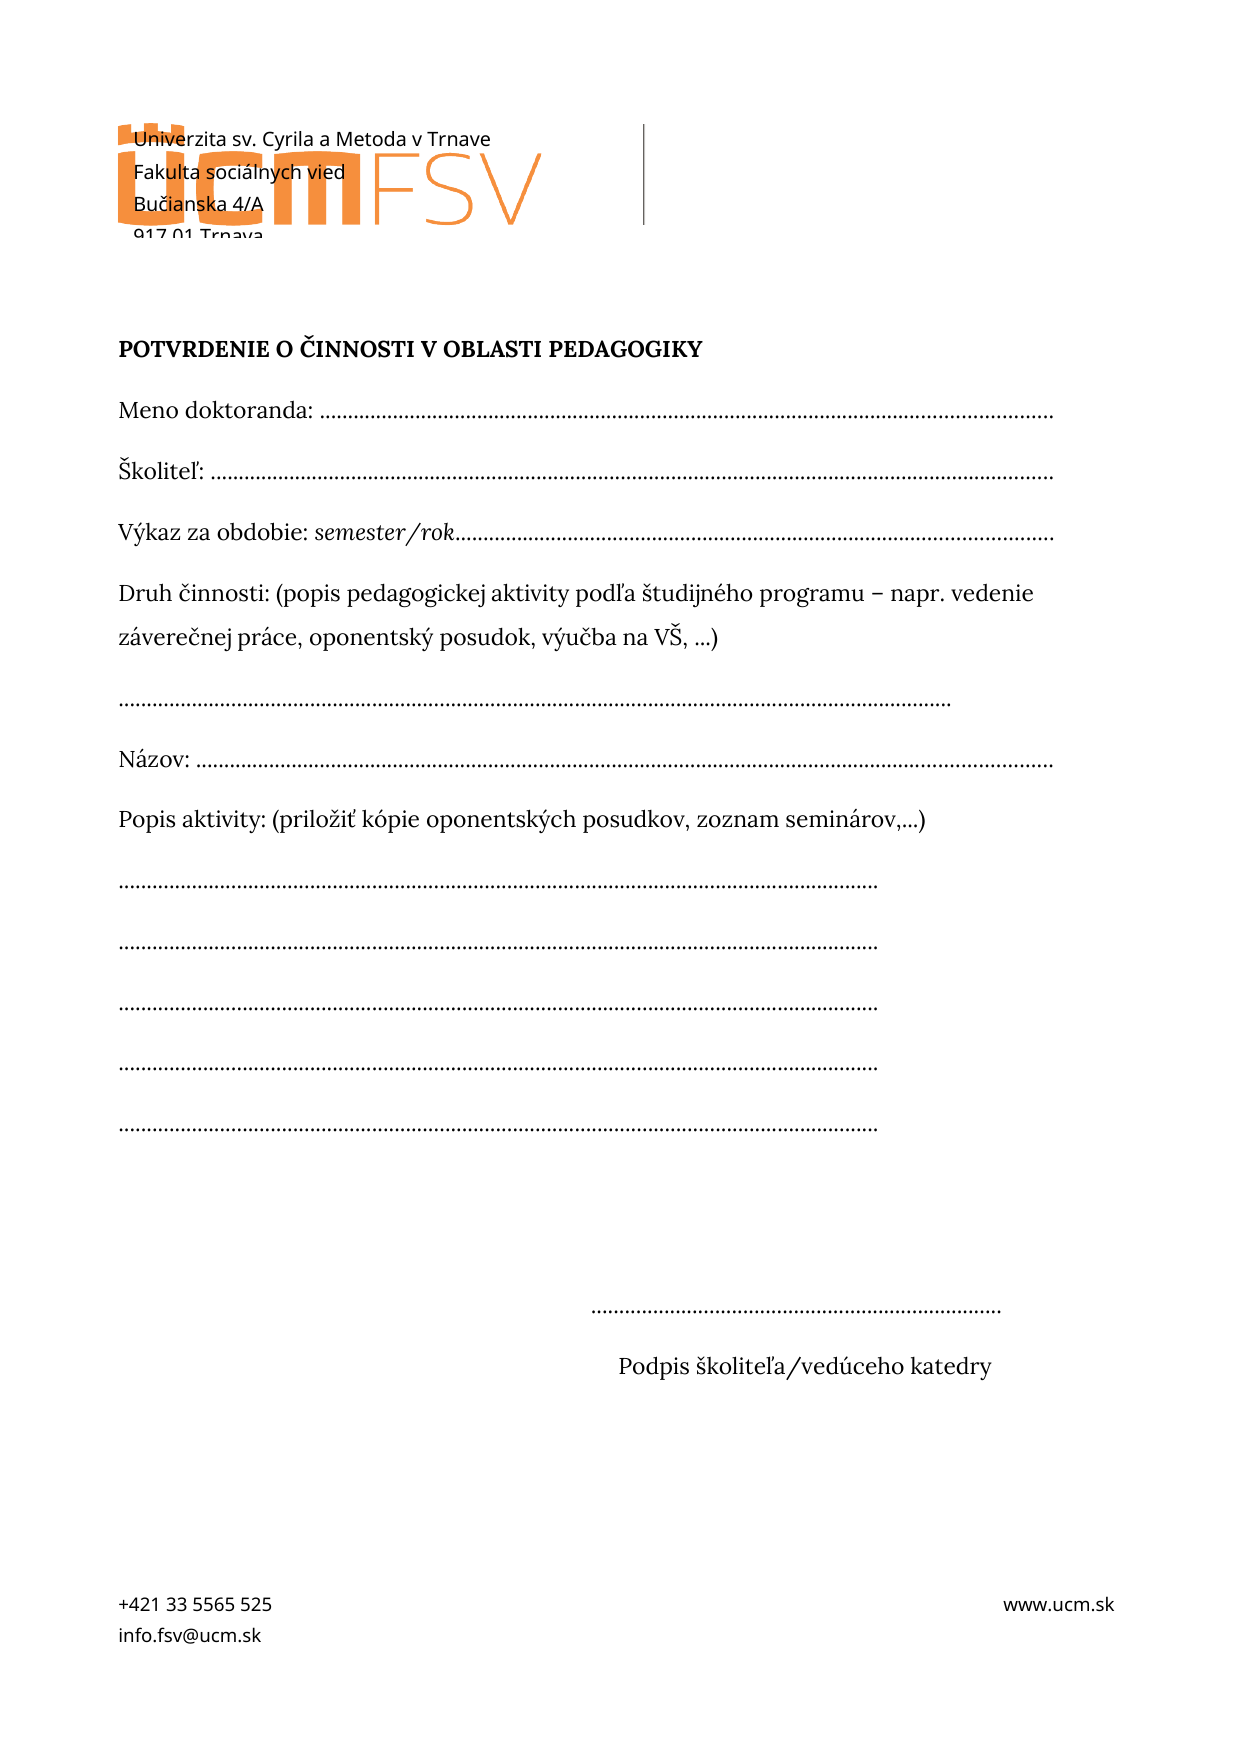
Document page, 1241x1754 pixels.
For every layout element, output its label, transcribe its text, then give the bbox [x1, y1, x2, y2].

picture [117, 123, 542, 226]
text Školiteľ: [118, 456, 1122, 485]
text Názov: [118, 744, 1122, 773]
text Meno doktoranda: [118, 395, 1122, 425]
text ....................................................................................................................................... [118, 1048, 1122, 1077]
text Druh činnosti: (popis pedagogickej aktivity podľa študijného programu – napr. vedenie záverečnej práce, oponentský posudok, výučba na VŠ, ...) [118, 578, 1122, 652]
text ......................................................................... [118, 1291, 1122, 1320]
text Výkaz za obdobie: semester/rok [118, 517, 1122, 547]
text Popis aktivity: (priložiť kópie oponentských posudkov, zoznam seminárov,...) [118, 805, 1122, 834]
text ....................................................................................................................................... [118, 926, 1122, 956]
text ....................................................................................................................................... [118, 1108, 1122, 1138]
text POTVRDENIE O ČINNOSTI V OBLASTI PEDAGOGIKY [118, 334, 1122, 364]
text .................................................................................................................................................... [118, 683, 1122, 713]
text Podpis školiteľa/vedúceho katedry [118, 1351, 1122, 1381]
text ....................................................................................................................................... [118, 987, 1122, 1016]
text ....................................................................................................................................... [118, 865, 1122, 895]
